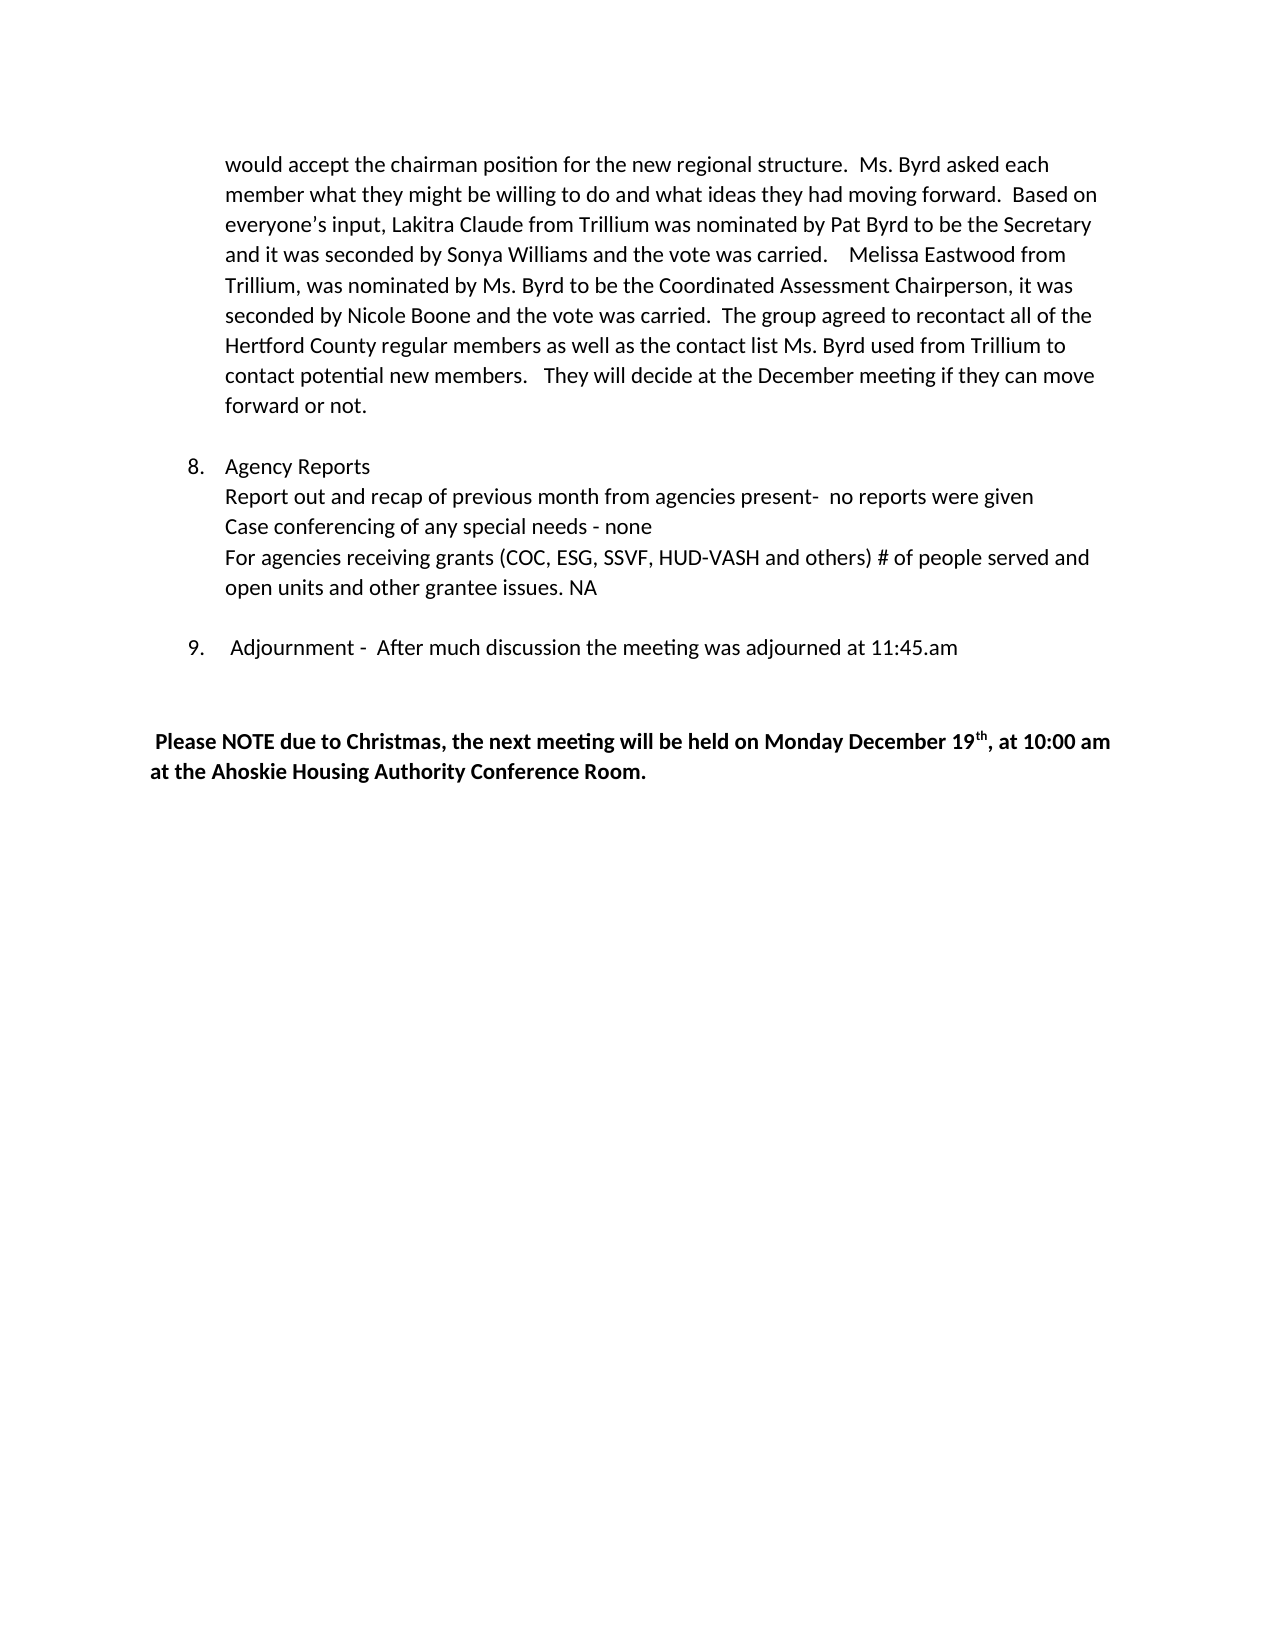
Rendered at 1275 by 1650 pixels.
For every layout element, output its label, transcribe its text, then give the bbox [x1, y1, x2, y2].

list Report out and recap of previous month from agencies present- no reports were given [225, 482, 1125, 510]
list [225, 150, 1125, 420]
list Adjournment - After much discussion the meeting was adjourned at 11:45.am [187, 633, 1125, 661]
list For agencies receiving grants (COC, ESG, SSVF, HUD-VASH and others) # of people served and open units and other grantee issues. NA [225, 543, 1125, 601]
text Please NOTE due to Christmas, the next meeting will be held on Monday December 19th, at 10:00 am at the Ahoskie Housing Authority Conference Room. [150, 727, 1125, 785]
list Agency Reports [187, 452, 1125, 480]
list Case conferencing of any special needs - none [225, 512, 1125, 541]
